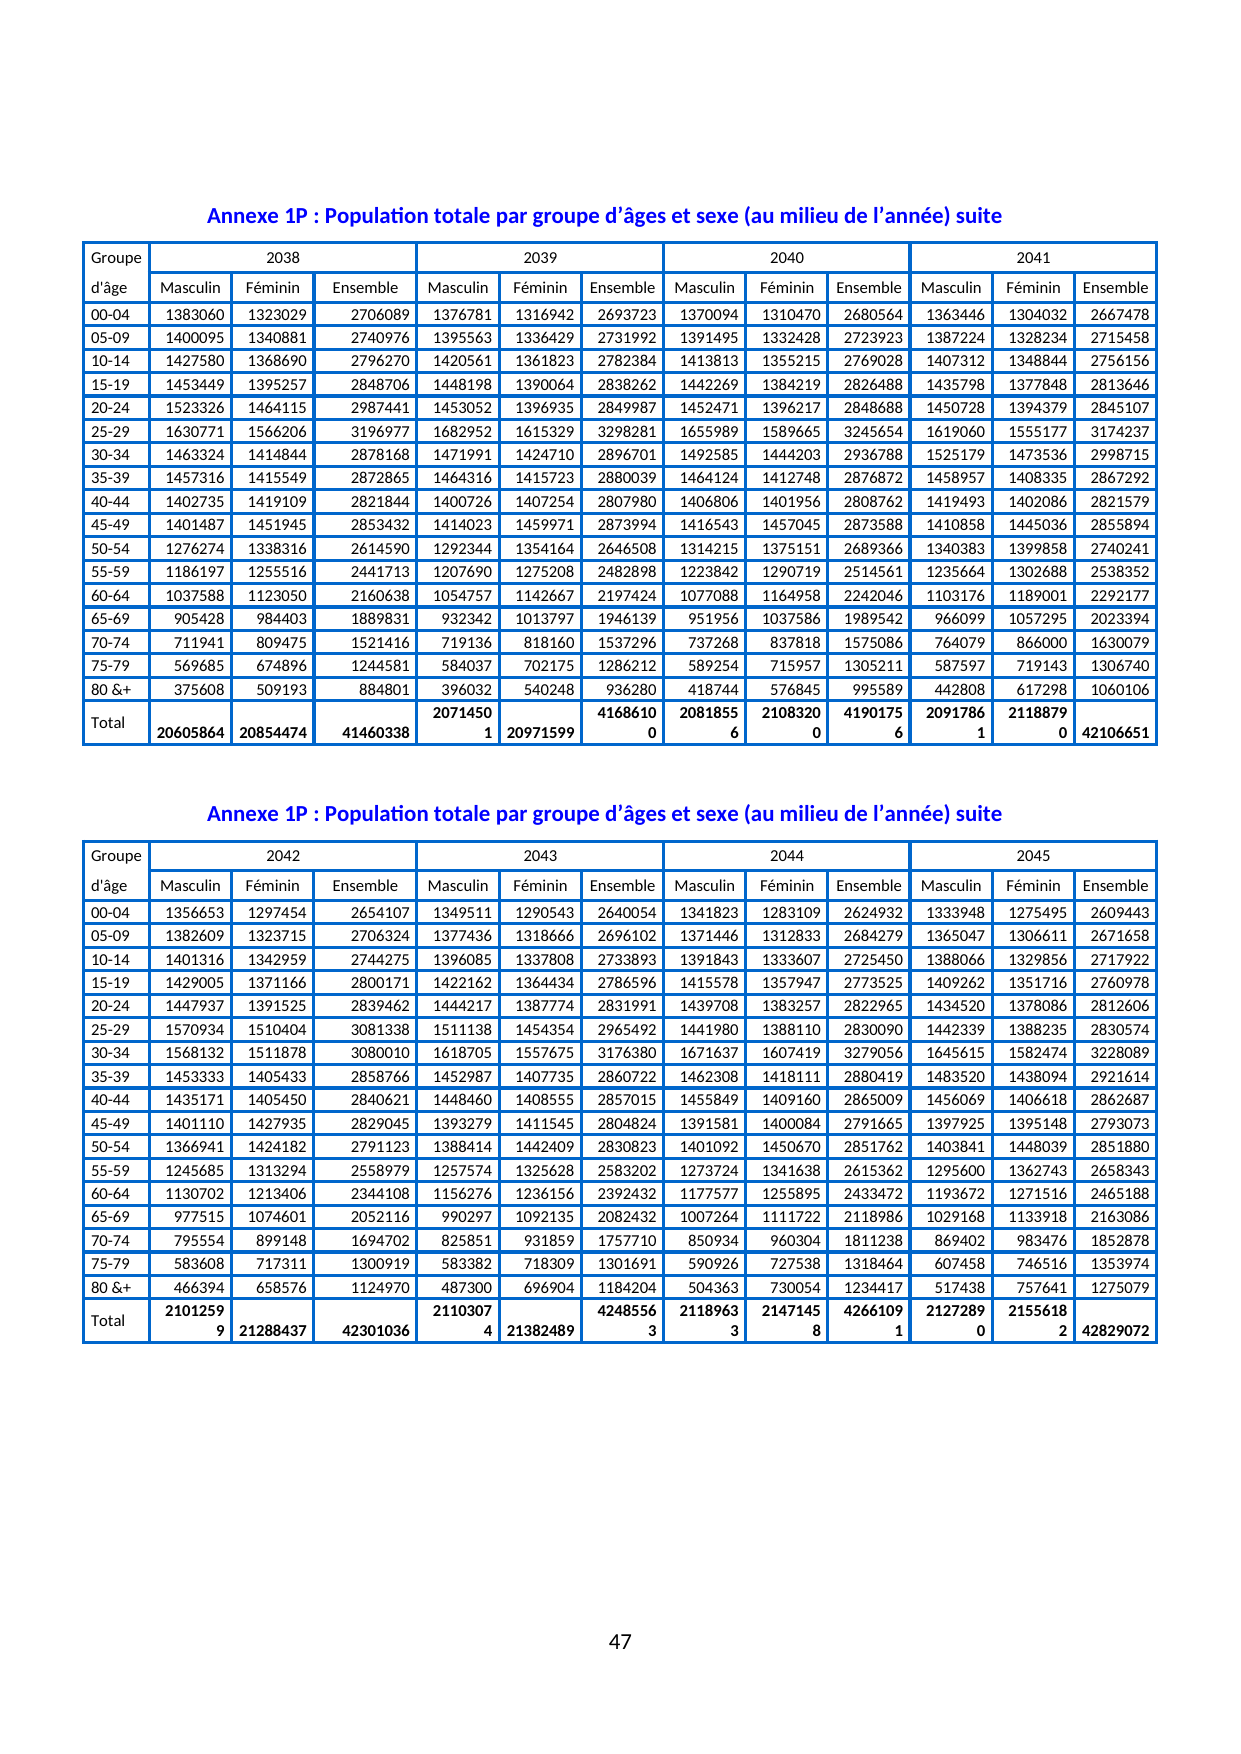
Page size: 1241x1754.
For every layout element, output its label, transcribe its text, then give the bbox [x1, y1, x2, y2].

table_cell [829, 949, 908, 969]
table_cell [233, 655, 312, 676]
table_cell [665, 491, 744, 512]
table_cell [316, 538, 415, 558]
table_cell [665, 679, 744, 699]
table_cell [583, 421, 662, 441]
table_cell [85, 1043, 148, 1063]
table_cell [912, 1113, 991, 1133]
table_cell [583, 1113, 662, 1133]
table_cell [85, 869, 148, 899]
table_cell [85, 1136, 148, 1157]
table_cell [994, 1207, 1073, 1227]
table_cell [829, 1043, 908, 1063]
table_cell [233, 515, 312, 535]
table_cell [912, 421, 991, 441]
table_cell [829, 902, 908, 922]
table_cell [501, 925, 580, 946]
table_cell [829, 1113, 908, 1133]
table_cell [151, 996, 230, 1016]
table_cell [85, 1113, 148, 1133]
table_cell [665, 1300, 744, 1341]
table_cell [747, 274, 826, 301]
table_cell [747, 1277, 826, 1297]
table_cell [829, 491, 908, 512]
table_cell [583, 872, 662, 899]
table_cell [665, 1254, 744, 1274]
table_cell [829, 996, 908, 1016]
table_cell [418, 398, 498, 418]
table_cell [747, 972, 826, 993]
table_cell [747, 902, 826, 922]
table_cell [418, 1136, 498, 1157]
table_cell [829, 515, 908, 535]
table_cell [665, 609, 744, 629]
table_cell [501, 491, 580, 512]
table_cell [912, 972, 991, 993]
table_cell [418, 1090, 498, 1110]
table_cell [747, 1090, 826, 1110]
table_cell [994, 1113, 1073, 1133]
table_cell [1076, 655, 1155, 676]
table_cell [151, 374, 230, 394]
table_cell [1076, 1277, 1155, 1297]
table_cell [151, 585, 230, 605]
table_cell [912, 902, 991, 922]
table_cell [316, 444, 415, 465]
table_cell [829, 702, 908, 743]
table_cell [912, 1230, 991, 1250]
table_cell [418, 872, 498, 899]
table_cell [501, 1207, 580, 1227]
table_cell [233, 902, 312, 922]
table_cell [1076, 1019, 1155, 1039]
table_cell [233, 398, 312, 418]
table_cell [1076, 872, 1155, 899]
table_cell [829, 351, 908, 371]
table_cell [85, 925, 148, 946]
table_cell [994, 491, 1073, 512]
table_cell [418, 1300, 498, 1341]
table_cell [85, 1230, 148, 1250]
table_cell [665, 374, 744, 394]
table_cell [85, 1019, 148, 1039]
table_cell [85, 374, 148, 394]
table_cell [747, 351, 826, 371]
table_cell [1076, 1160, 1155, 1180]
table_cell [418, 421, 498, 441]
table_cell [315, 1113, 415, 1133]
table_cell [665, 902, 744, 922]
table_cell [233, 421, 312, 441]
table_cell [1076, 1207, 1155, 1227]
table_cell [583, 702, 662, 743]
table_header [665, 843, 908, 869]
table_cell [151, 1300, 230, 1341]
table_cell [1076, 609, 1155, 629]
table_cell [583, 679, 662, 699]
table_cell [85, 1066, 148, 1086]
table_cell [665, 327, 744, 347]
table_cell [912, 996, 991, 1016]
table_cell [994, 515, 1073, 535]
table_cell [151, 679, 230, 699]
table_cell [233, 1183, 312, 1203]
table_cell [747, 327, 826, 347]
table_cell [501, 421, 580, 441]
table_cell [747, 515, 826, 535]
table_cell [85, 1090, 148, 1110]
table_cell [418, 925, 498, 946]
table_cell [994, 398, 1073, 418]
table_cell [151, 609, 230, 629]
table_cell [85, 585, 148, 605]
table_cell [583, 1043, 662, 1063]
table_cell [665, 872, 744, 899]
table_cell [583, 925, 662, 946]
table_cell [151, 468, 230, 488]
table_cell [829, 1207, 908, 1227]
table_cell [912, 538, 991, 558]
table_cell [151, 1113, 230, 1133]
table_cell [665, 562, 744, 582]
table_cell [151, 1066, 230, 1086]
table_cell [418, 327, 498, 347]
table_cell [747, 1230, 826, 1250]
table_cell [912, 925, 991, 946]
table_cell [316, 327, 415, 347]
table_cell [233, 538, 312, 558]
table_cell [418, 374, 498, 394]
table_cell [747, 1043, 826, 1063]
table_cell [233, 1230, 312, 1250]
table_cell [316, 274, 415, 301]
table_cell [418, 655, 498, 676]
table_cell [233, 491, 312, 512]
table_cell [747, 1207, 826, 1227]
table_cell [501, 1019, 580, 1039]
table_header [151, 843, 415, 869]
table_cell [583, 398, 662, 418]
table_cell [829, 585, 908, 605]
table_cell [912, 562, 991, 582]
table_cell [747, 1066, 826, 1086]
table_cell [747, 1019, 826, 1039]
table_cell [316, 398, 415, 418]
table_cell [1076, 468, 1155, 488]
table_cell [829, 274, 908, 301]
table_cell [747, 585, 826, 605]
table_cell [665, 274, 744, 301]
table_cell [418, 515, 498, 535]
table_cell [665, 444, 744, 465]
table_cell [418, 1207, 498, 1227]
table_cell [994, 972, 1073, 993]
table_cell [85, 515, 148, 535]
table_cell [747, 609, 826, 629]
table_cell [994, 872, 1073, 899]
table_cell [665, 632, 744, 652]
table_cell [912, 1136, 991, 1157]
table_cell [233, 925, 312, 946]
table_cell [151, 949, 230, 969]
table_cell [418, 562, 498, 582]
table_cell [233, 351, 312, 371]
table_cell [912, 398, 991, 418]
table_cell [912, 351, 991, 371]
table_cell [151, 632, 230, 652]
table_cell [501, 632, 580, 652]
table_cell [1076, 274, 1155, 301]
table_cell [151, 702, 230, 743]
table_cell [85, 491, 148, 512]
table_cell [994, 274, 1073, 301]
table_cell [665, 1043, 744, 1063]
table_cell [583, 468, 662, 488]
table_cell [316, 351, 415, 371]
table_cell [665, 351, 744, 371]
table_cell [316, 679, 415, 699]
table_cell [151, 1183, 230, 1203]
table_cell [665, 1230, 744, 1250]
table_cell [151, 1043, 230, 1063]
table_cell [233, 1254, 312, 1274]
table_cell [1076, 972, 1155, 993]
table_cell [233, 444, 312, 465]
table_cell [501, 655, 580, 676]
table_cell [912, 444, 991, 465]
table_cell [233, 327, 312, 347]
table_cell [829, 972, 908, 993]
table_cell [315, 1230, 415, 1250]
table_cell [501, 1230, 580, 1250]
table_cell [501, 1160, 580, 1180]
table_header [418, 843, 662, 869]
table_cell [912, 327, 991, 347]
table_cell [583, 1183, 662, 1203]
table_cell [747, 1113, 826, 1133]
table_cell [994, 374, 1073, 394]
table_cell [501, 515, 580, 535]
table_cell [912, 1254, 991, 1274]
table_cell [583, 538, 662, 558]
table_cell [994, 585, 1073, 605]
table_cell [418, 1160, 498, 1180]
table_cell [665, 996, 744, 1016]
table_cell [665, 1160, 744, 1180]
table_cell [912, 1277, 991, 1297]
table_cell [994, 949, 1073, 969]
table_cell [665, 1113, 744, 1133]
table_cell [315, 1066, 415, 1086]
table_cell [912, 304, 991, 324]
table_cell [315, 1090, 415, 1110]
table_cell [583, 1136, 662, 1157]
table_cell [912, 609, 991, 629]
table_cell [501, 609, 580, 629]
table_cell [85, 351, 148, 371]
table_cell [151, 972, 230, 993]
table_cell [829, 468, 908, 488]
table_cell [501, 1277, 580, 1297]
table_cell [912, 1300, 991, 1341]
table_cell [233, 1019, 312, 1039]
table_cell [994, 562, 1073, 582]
text Annexe 1P : Population totale par groupe d’âges et sexe (au milieu de l’année) suite [207, 201, 1033, 229]
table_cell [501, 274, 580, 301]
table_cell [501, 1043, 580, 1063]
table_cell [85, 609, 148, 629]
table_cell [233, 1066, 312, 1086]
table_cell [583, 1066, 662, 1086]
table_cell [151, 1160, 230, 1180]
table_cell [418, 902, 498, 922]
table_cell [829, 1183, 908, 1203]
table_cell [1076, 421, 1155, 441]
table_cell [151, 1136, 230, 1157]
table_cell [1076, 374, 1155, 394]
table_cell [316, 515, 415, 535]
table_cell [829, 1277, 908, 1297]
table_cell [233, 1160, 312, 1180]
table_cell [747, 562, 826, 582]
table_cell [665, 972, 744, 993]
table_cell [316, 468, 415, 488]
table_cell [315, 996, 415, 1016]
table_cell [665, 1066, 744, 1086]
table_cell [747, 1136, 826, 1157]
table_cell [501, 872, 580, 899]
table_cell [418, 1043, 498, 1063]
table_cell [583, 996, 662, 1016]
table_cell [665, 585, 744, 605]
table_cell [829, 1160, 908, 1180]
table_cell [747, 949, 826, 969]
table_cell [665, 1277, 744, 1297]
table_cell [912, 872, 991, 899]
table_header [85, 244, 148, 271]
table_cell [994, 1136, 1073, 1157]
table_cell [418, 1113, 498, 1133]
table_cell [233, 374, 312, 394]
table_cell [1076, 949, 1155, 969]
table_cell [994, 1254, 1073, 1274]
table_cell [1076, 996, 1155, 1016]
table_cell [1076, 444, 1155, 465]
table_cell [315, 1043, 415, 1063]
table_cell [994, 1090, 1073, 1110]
text Annexe 1P : Population totale par groupe d’âges et sexe (au milieu de l’année) suite [207, 799, 1033, 827]
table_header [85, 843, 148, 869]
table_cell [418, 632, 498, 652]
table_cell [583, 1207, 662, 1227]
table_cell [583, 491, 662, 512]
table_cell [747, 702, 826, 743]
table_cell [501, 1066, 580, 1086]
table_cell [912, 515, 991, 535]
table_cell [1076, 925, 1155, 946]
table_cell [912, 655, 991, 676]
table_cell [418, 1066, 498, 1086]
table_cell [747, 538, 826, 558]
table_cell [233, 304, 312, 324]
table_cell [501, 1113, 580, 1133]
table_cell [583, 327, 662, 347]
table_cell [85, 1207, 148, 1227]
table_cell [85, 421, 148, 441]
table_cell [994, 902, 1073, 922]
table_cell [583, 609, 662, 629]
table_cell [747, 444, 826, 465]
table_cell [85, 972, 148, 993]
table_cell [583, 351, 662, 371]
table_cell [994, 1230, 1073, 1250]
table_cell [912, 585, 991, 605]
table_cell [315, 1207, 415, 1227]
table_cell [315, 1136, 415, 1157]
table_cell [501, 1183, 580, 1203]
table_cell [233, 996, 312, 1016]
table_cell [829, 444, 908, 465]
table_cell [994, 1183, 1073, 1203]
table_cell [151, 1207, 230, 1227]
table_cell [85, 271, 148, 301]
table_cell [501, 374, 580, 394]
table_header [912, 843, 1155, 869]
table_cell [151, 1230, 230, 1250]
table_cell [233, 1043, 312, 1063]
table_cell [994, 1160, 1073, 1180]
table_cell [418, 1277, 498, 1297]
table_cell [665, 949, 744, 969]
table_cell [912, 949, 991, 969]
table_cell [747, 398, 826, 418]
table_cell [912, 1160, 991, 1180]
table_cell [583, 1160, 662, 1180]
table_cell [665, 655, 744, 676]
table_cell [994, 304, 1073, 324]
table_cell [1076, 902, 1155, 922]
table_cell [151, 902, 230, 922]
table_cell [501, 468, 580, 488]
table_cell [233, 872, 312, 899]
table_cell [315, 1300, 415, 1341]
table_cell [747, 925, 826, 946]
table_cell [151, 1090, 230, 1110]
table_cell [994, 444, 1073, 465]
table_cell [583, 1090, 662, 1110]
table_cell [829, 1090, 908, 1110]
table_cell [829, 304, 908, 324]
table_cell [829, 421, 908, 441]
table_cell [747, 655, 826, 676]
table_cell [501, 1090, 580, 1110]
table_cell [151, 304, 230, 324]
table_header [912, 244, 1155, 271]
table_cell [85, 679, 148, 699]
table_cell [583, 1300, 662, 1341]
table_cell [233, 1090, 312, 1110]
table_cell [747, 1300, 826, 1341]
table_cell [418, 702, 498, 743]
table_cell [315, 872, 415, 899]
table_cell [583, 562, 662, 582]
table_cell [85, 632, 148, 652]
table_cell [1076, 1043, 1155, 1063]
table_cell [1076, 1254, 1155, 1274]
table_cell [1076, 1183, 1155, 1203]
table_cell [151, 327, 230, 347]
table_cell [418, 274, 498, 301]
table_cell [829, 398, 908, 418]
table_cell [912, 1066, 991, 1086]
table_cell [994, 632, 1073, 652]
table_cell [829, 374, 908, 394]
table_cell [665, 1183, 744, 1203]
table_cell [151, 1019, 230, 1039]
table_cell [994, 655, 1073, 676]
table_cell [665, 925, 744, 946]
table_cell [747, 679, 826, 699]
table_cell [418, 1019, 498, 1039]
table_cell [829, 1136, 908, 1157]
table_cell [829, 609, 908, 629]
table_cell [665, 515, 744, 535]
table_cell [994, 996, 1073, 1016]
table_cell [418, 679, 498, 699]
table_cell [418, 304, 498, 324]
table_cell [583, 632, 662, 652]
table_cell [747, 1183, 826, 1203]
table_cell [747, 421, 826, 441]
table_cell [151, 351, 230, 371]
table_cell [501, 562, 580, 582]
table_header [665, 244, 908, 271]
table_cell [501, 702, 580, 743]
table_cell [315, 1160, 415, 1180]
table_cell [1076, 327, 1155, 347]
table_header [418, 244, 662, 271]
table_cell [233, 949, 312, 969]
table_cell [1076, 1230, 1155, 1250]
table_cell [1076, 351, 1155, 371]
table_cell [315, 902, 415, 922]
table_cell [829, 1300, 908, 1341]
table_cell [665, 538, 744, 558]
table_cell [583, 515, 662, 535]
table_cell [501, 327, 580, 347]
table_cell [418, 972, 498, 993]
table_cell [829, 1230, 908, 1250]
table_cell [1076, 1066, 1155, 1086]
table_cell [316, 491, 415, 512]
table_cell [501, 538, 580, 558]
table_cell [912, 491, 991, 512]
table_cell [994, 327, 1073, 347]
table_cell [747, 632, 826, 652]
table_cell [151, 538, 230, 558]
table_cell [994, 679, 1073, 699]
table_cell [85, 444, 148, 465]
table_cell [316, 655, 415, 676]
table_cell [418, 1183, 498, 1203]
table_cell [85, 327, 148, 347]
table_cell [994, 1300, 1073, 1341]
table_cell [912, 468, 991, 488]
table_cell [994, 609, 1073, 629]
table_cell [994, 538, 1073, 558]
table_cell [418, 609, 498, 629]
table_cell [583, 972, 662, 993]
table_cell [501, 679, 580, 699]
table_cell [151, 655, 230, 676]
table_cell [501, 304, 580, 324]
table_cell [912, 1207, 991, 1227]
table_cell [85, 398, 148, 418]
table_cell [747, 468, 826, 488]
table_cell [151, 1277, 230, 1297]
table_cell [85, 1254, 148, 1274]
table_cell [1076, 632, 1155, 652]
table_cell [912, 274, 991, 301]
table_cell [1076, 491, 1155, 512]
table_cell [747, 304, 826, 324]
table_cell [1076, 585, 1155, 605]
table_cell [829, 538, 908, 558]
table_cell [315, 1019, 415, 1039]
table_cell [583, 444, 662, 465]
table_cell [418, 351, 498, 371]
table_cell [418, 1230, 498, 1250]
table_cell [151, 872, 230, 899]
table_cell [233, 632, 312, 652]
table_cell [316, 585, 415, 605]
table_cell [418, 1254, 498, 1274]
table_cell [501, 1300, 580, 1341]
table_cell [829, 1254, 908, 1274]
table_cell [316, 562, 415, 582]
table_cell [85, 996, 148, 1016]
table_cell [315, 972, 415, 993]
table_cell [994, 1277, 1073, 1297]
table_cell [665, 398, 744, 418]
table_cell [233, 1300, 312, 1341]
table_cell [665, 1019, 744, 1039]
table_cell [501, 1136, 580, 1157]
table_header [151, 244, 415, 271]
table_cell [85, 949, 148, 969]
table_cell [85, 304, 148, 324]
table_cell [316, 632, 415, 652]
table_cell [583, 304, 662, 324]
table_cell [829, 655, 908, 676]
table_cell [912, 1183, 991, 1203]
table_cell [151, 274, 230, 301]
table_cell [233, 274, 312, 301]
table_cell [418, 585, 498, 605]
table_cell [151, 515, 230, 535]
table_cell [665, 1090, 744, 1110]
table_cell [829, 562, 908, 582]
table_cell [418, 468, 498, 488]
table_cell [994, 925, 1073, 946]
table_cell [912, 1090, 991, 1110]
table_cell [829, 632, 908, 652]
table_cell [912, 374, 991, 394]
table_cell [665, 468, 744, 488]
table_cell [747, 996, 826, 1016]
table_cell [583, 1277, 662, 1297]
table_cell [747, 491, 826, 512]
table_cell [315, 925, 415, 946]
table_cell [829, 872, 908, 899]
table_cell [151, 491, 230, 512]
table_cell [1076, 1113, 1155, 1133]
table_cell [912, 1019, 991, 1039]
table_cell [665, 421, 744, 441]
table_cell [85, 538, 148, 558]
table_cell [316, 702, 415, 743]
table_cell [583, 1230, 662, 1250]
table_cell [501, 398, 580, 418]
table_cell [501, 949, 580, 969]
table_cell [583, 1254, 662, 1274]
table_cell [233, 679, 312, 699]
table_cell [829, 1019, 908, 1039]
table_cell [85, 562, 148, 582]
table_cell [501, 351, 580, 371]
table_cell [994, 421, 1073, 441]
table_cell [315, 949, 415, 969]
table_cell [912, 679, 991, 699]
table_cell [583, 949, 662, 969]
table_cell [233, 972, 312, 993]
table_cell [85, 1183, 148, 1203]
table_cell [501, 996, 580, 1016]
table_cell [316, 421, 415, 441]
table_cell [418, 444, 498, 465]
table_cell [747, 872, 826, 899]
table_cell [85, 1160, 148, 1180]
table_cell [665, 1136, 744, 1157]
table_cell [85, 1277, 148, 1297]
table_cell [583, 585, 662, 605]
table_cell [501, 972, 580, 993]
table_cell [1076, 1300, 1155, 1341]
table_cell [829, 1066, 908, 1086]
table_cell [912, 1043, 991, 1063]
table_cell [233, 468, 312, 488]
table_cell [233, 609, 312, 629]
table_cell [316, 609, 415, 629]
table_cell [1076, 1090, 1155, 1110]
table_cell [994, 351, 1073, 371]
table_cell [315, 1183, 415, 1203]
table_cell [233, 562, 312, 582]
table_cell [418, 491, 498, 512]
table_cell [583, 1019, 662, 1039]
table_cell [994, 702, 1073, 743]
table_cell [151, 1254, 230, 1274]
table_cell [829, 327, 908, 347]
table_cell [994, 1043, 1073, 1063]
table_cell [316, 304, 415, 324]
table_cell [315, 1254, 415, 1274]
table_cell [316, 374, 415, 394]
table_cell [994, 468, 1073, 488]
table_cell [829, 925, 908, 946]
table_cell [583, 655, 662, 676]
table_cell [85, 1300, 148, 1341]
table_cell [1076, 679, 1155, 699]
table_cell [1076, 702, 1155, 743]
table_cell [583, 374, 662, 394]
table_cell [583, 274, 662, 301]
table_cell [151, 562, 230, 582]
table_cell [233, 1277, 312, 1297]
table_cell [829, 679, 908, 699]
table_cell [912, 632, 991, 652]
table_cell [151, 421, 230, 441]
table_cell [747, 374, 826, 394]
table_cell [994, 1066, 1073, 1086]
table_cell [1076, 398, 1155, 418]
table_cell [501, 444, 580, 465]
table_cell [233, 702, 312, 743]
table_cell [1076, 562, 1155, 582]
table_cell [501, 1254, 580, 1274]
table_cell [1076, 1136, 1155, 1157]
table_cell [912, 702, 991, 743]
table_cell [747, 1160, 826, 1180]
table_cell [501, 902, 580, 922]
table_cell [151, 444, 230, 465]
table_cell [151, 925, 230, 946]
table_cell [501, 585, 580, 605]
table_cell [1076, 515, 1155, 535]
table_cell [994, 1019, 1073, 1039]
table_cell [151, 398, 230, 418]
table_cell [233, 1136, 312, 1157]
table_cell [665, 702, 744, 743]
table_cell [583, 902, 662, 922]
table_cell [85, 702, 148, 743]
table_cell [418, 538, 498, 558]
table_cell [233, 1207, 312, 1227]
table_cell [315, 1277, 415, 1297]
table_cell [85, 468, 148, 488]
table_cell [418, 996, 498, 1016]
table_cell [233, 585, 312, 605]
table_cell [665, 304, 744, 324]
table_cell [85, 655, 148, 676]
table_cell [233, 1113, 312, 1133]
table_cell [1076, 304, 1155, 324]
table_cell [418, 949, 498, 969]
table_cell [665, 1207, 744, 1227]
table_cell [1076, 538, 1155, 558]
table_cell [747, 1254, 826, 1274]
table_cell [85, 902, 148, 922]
